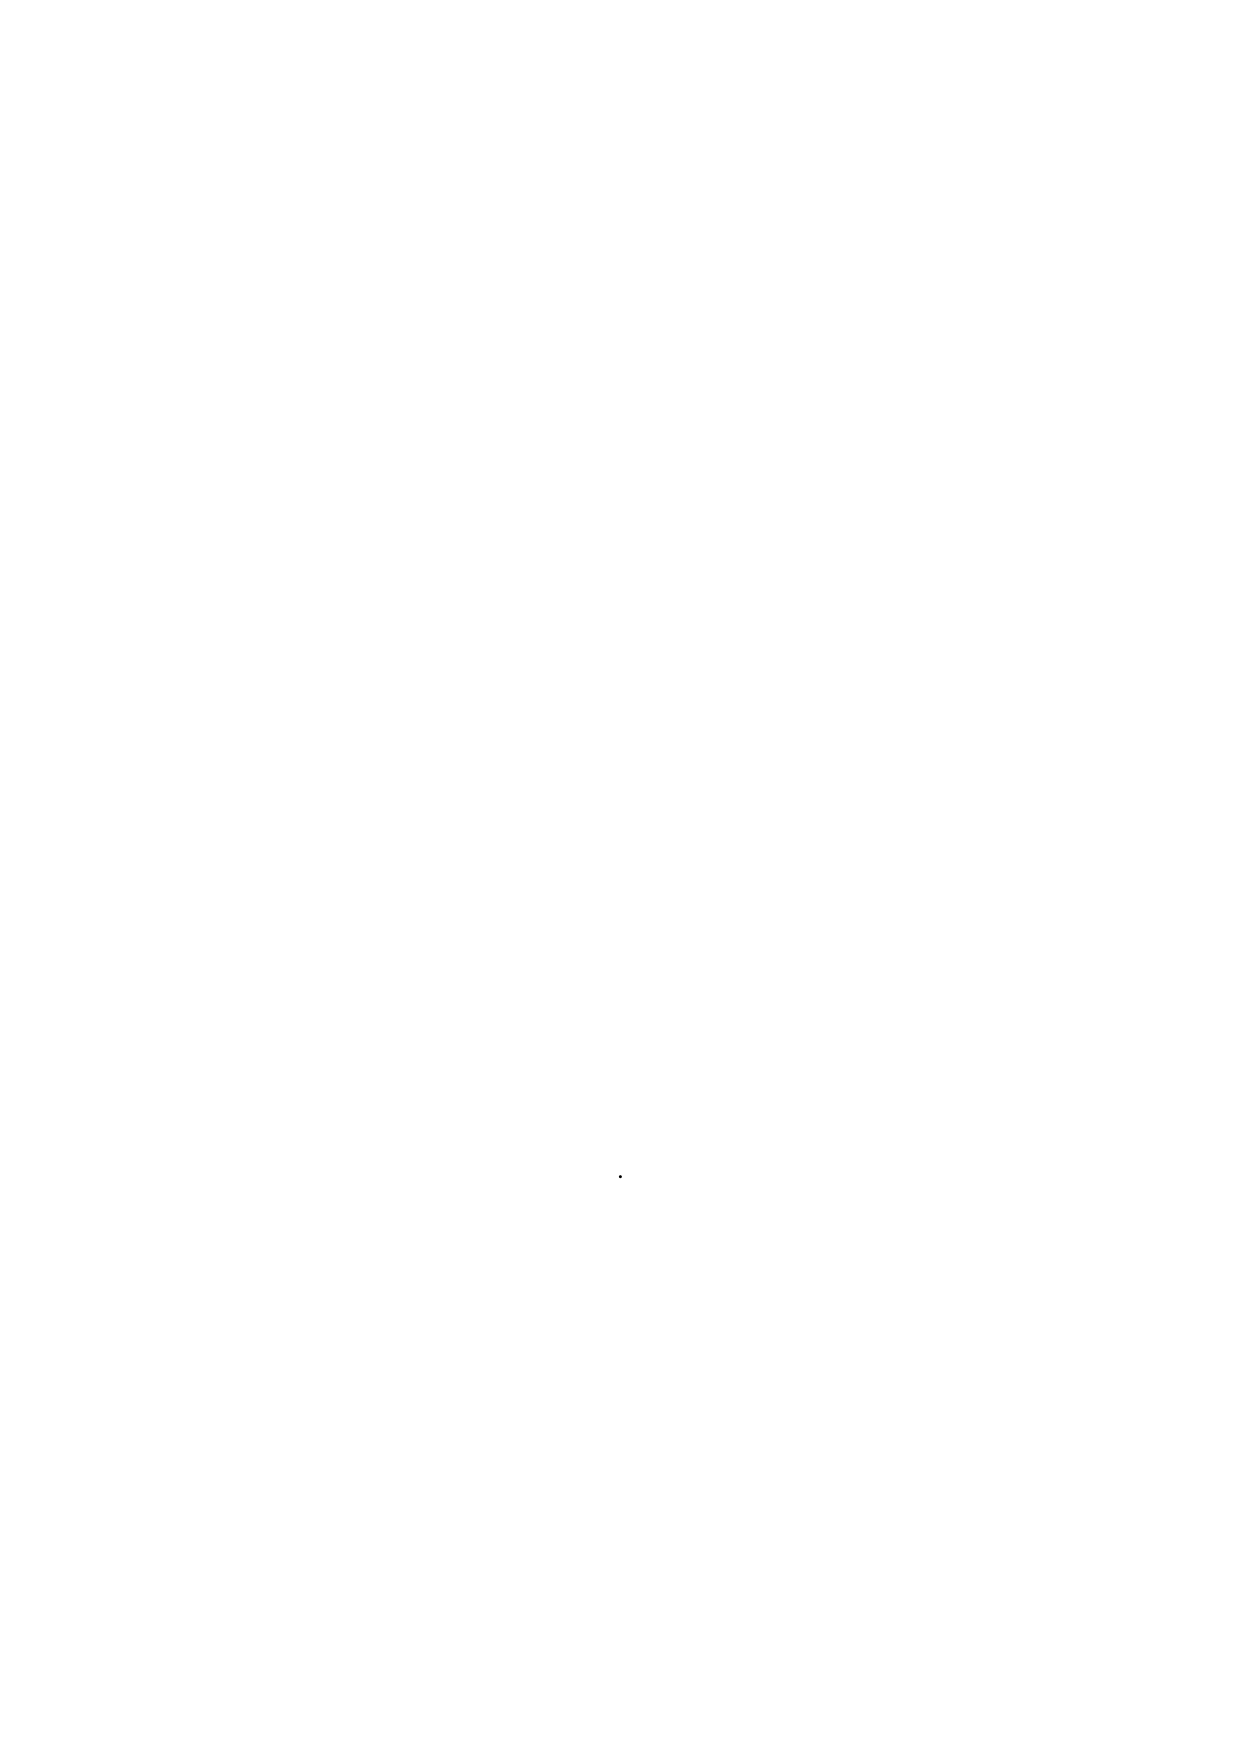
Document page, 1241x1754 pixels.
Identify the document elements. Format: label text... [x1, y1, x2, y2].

text . [148, 1154, 1093, 1185]
